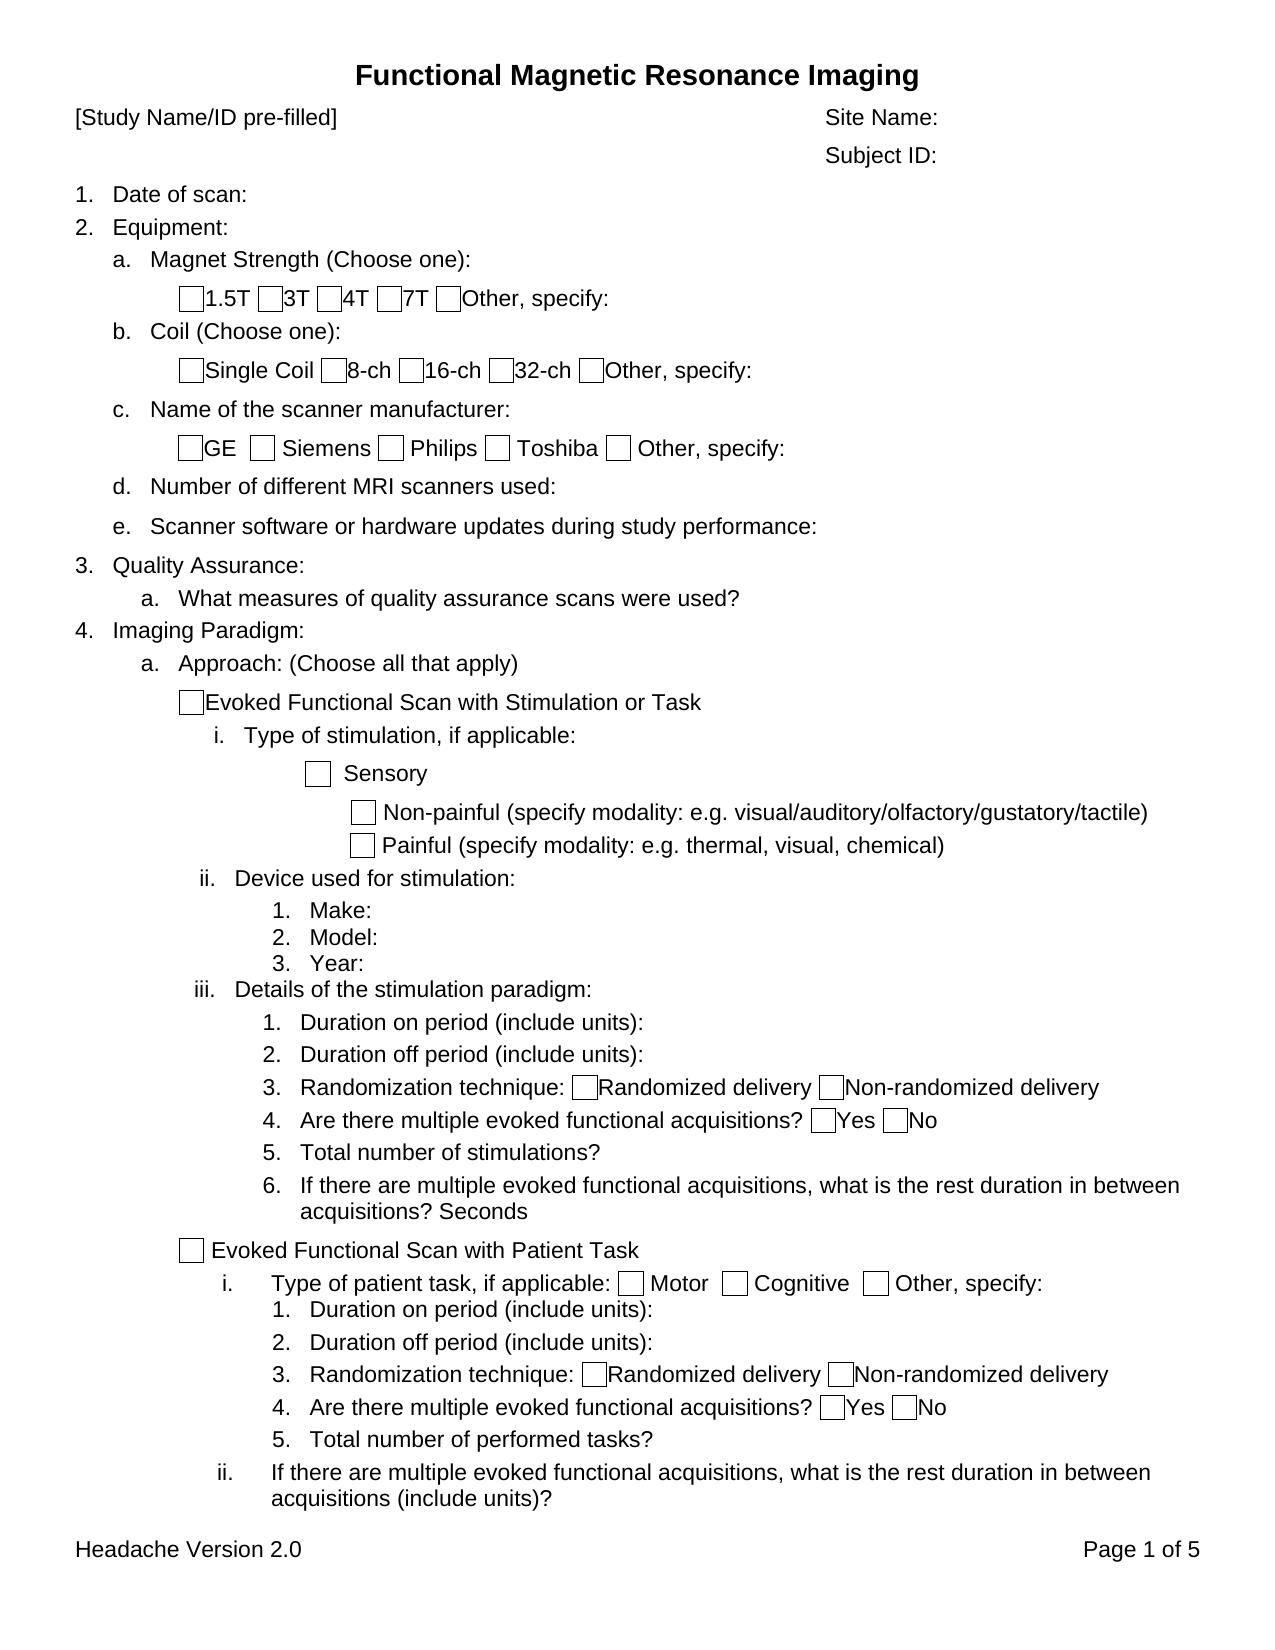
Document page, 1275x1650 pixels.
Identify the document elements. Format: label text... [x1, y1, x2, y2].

list Total number of performed tasks? [272, 1426, 1237, 1453]
list Painful (specify modality: e.g. thermal, visual, chemical) [234, 832, 1237, 858]
list If there are multiple evoked functional acquisitions, what is the rest duration in between acquisitions? Seconds [262, 1172, 1237, 1224]
list Imaging Paradigm: [75, 617, 1200, 644]
list Equipment: [75, 214, 1200, 240]
list Year: [272, 950, 1237, 976]
list Duration on period (include units): [262, 1009, 1237, 1035]
list Device used for stimulation: [216, 864, 1237, 891]
list Randomization technique: Randomized delivery Non-randomized delivery [262, 1074, 1237, 1100]
list What measures of quality assurance scans were used? [141, 585, 1200, 611]
list Type of patient task, if applicable: Motor Cognitive Other, specify: [233, 1269, 1237, 1296]
text Evoked Functional Scan with Patient Task [178, 1237, 1200, 1263]
list Quality Assurance: [75, 552, 1200, 579]
text 1.5T 3T 4T 7T Other, specify: [178, 285, 1200, 312]
list Details of the stimulation paradigm: [216, 976, 1237, 1002]
list Randomization technique: Randomized delivery Non-randomized delivery [272, 1361, 1237, 1387]
list Duration off period (include units): [262, 1041, 1237, 1068]
list Approach: (Choose all that apply) [141, 650, 1200, 676]
text Non-painful (specify modality: e.g. visual/auditory/olfactory/gustatory/tactile) [75, 799, 1237, 826]
list Magnet Strength (Choose one): [112, 246, 1200, 273]
list Duration on period (include units): [272, 1296, 1237, 1322]
list Date of scan: [75, 181, 1200, 208]
list Are there multiple evoked functional acquisitions? Yes No [262, 1107, 1237, 1133]
list Name of the scanner manufacturer: [112, 396, 1200, 422]
list If there are multiple evoked functional acquisitions, what is the rest duration in between acquisitions (include units)? [233, 1459, 1200, 1512]
list Total number of stimulations? [262, 1139, 1237, 1166]
list Scanner software or hardware updates during study performance: [112, 513, 1200, 539]
text Evoked Functional Scan with Stimulation or Task [178, 689, 1200, 715]
list Duration off period (include units): [272, 1328, 1237, 1355]
text Single Coil 8-ch 16-ch 32-ch Other, specify: [178, 357, 1200, 383]
text GE Siemens Philips Toshiba Other, specify: [75, 434, 1200, 461]
list Type of stimulation, if applicable: [225, 722, 1237, 748]
list Coil (Choose one): [112, 318, 1200, 344]
list Are there multiple evoked functional acquisitions? Yes No [272, 1394, 1237, 1420]
text Sensory [75, 760, 1237, 787]
list Make: [272, 897, 1237, 923]
list Number of different MRI scanners used: [112, 473, 1200, 500]
list Model: [272, 923, 1237, 950]
